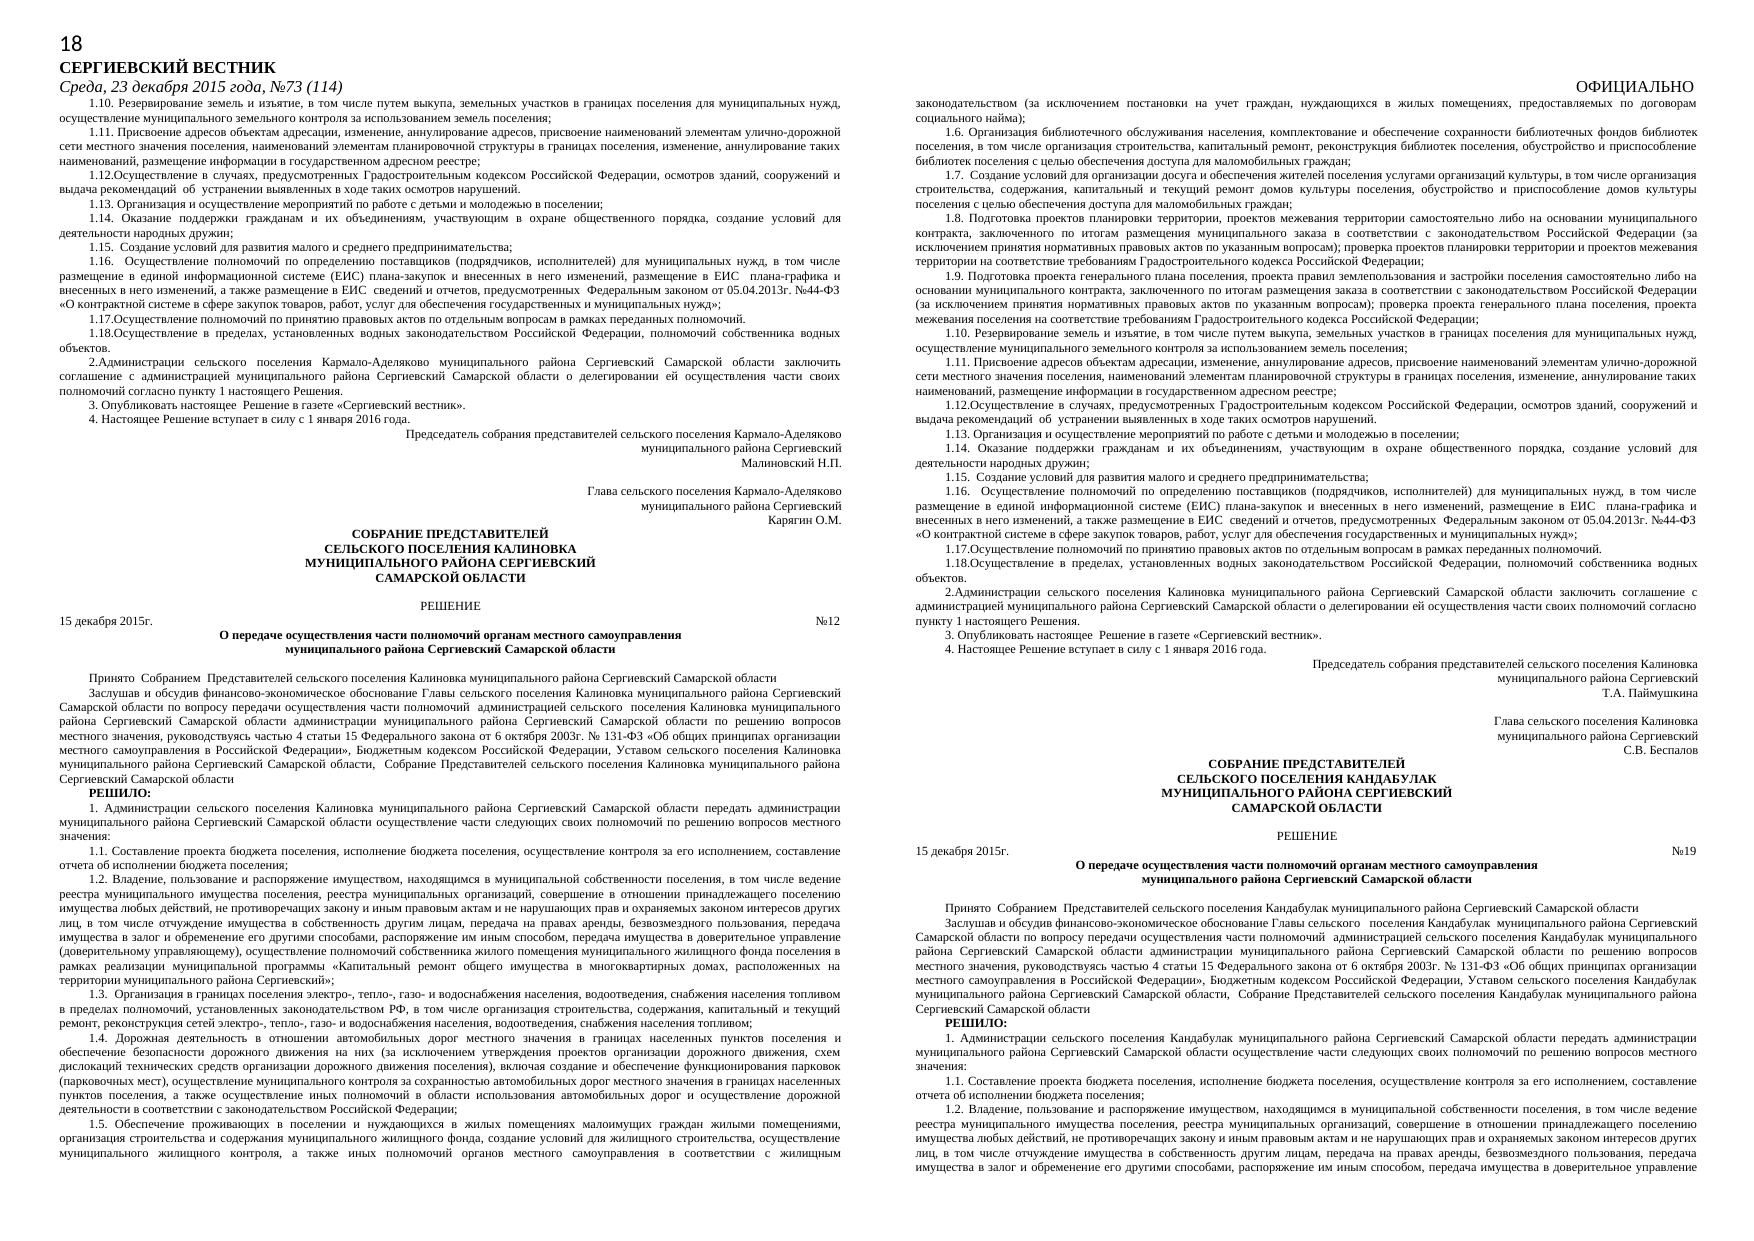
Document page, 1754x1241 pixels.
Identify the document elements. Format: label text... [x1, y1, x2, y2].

text Глава сельского поселения Кармало-Аделяково [59, 484, 842, 498]
text Малиновский Н.П. [59, 455, 842, 470]
text 1.18.Осуществление в пределах, установленных водных законодательством Российской Федерации, полномочий собственника водных объектов. [59, 326, 842, 355]
text 4. Настоящее Решение вступает в силу с 1 января 2016 года. [915, 642, 1698, 657]
text муниципального района Сергиевский Самарской области [915, 872, 1698, 887]
text МУНИЦИПАЛЬНОГО РАЙОНА СЕРГИЕВСКИЙ [59, 556, 842, 570]
text СЕЛЬСКОГО ПОСЕЛЕНИЯ КАНДАБУЛАК [915, 772, 1698, 786]
text 1.14. Оказание поддержки гражданам и их объединениям, участвующим в охране общественного порядка, создание условий для деятельности народных дружин; [59, 211, 842, 240]
text 1.18.Осуществление в пределах, установленных водных законодательством Российской Федерации, полномочий собственника водных объектов. [915, 556, 1698, 585]
text Заслушав и обсудив финансово-экономическое обоснование Главы сельского поселения Калиновка муниципального района Сергиевский Самарской области по вопросу передачи осуществления части полномочий администрацией сельского поселения Калиновка муниципального района Сергиевский Самарской области администрации муниципального района Сергиевский Самарской области по решению вопросов местного значения, руководствуясь частью 4 статьи 15 Федерального закона от 6 октября 2003г. № 131-ФЗ «Об общих принципах организации местного самоуправления в Российской Федерации», Бюджетным кодексом Российской Федерации, Уставом сельского поселения Калиновка муниципального района Сергиевский Самарской области, Собрание Представителей сельского поселения Калиновка муниципального района Сергиевский Самарской области [59, 685, 842, 786]
text 1. Администрации сельского поселения Калиновка муниципального района Сергиевский Самарской области передать администрации муниципального района Сергиевский Самарской области осуществление части следующих своих полномочий по решению вопросов местного значения: [59, 800, 842, 843]
text Карягин О.М. [59, 513, 842, 527]
text 4. Настоящее Решение вступает в силу с 1 января 2016 года. [59, 412, 842, 427]
text 1.13. Организация и осуществление мероприятий по работе с детьми и молодежью в поселении; [915, 427, 1698, 441]
text Принято Собранием Представителей сельского поселения Кандабулак муниципального района Сергиевский Самарской области [915, 901, 1698, 915]
text 1.15. Создание условий для развития малого и среднего предпринимательства; [915, 470, 1698, 484]
text 1.15. Создание условий для развития малого и среднего предпринимательства; [59, 240, 842, 254]
text САМАРСКОЙ ОБЛАСТИ [59, 570, 842, 585]
text муниципального района Сергиевский Самарской области [59, 642, 842, 657]
text муниципального района Сергиевский [915, 671, 1698, 685]
text 3. Опубликовать настоящее Решение в газете «Сергиевский вестник». [59, 398, 842, 412]
text Принято Собранием Представителей сельского поселения Калиновка муниципального района Сергиевский Самарской области [59, 671, 842, 685]
text Председатель собрания представителей сельского поселения Калиновка [915, 657, 1698, 671]
text Заслушав и обсудив финансово-экономическое обоснование Главы сельского поселения Кандабулак муниципального района Сергиевский Самарской области по вопросу передачи осуществления части полномочий администрацией сельского поселения Кандабулак муниципального района Сергиевский Самарской области администрации муниципального района Сергиевский Самарской области по решению вопросов местного значения, руководствуясь частью 4 статьи 15 Федерального закона от 6 октября 2003г. № 131-ФЗ «Об общих принципах организации местного самоуправления в Российской Федерации», Бюджетным кодексом Российской Федерации, Уставом сельского поселения Кандабулак муниципального района Сергиевский Самарской области, Собрание Представителей сельского поселения Кандабулак муниципального района Сергиевский Самарской области [915, 915, 1698, 1016]
text СОБРАНИЕ ПРЕДСТАВИТЕЛЕЙ [59, 527, 842, 542]
text Т.А. Паймушкина [915, 685, 1698, 700]
text 2.Администрации сельского поселения Кармало-Аделяково муниципального района Сергиевский Самарской области заключить соглашение с администрацией муниципального района Сергиевский Самарской области о делегировании ей осуществления части своих полномочий согласно пункту 1 настоящего Решения. [59, 355, 842, 398]
text СОБРАНИЕ ПРЕДСТАВИТЕЛЕЙ [915, 757, 1698, 772]
text МУНИЦИПАЛЬНОГО РАЙОНА СЕРГИЕВСКИЙ [915, 786, 1698, 800]
text 1.17.Осуществление полномочий по принятию правовых актов по отдельным вопросам в рамках переданных полномочий. [59, 312, 842, 326]
text Глава сельского поселения Калиновка [915, 714, 1698, 728]
text Председатель собрания представителей сельского поселения Кармало-Аделяково [59, 427, 842, 441]
text 1.14. Оказание поддержки гражданам и их объединениям, участвующим в охране общественного порядка, создание условий для деятельности народных дружин; [915, 441, 1698, 470]
text РЕШИЛО: [915, 1016, 1698, 1030]
text 2.Администрации сельского поселения Калиновка муниципального района Сергиевский Самарской области заключить соглашение с администрацией муниципального района Сергиевский Самарской области о делегировании ей осуществления части своих полномочий согласно пункту 1 настоящего Решения. [915, 585, 1698, 628]
text СЕЛЬСКОГО ПОСЕЛЕНИЯ КАЛИНОВКА [59, 542, 842, 556]
text 15 декабря 2015г. №19 [915, 843, 1698, 858]
text муниципального района Сергиевский [59, 441, 842, 455]
text 1.13. Организация и осуществление мероприятий по работе с детьми и молодежью в поселении; [59, 197, 842, 211]
text САМАРСКОЙ ОБЛАСТИ [915, 800, 1698, 815]
text О передаче осуществления части полномочий органам местного самоуправления [915, 858, 1698, 872]
text 15 декабря 2015г. №12 [59, 613, 842, 628]
text 3. Опубликовать настоящее Решение в газете «Сергиевский вестник». [915, 628, 1698, 642]
text РЕШИЛО: [59, 786, 842, 800]
text муниципального района Сергиевский [915, 728, 1698, 743]
text РЕШЕНИЕ [59, 599, 842, 613]
text С.В. Беспалов [915, 743, 1698, 757]
text РЕШЕНИЕ [915, 829, 1698, 843]
text О передаче осуществления части полномочий органам местного самоуправления [59, 628, 842, 642]
text 1. Администрации сельского поселения Кандабулак муниципального района Сергиевский Самарской области передать администрации муниципального района Сергиевский Самарской области осуществление части следующих своих полномочий по решению вопросов местного значения: [915, 1030, 1698, 1073]
text 1.17.Осуществление полномочий по принятию правовых актов по отдельным вопросам в рамках переданных полномочий. [915, 542, 1698, 556]
text муниципального района Сергиевский [59, 498, 842, 513]
